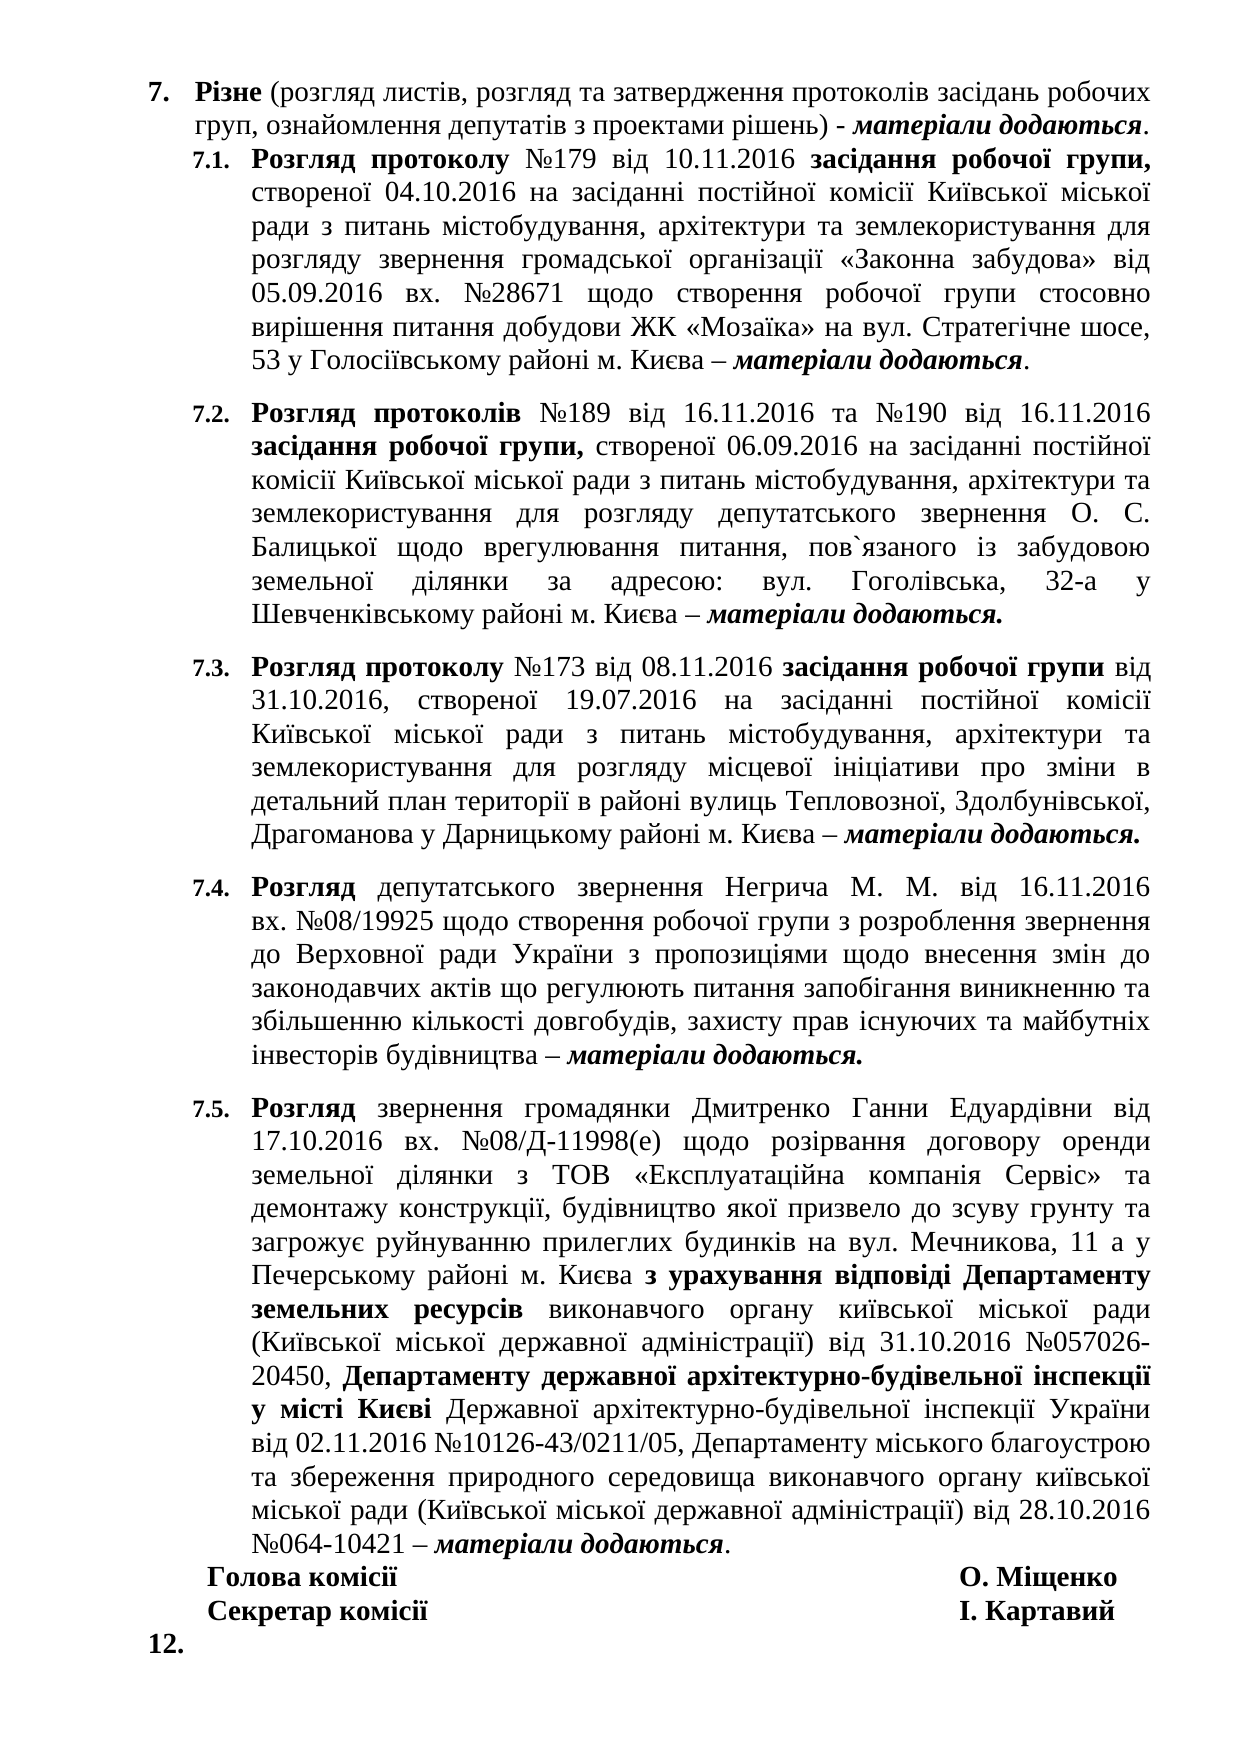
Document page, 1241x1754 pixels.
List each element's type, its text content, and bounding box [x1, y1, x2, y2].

list Розгляд звернення громадянки Дмитренко Ганни Едуардівни від 17.10.2016 вх. №08/Д-11998(е) щодо розірвання договору оренди земельної ділянки з ТОВ «Експлуатаційна компанія Сервіс» та демонтажу конструкції, будівництво якої призвело до зсуву грунту та загрожує руйнуванню прилеглих будинків на вул. Мечникова, 11 а у Печерському районі м. Києва з урахування відповіді Департаменту земельних ресурсів виконавчого органу київської міської ради (Київської міської державної адміністрації) від 31.10.2016 №057026-20450, Департаменту державної архітектурно-будівельної інспекції у місті Києві Державної архітектурно-будівельної інспекції України від 02.11.2016 №10126-43/0211/05, Департаменту міського благоустрою та збереження природного середовища виконавчого органу київської міської ради (Київської міської державної адміністрації) від 28.10.2016 №064-10421 – матеріали додаються. [192, 1090, 1151, 1559]
text Голова комісії О. Міщенко [148, 1559, 1151, 1593]
text Секретар комісії І. Картавий [148, 1593, 1151, 1626]
list Розгляд протоколу №173 від 08.11.2016 засідання робочої групи від 31.10.2016, створеної 19.07.2016 на засіданні постійної комісії Київської міської ради з питань містобудування, архітектури та землекористування для розгляду місцевої ініціативи про зміни в детальний план території в районі вулиць Тепловозної, Здолбунівської, Драгоманова у Дарницькому районі м. Києва – матеріали додаються. [192, 649, 1151, 850]
list Розгляд депутатського звернення Негрича М. М. від 16.11.2016 вх. №08/19925 щодо створення робочої групи з розроблення звернення до Верховної ради України з пропозиціями щодо внесення змін до законодавчих актів що регулюють питання запобігання виникненню та збільшенню кількості довгобудів, захисту прав існуючих та майбутніх інвесторів будівництва – матеріали додаються. [192, 869, 1151, 1071]
list Різне (розгляд листів, розгляд та затвердження протоколів засідань робочих груп, ознайомлення депутатів з проектами рішень) - матеріали додаються. [148, 74, 1152, 141]
list Розгляд протоколів №189 від 16.11.2016 та №190 від 16.11.2016 засідання робочої групи, створеної 06.09.2016 на засіданні постійної комісії Київської міської ради з питань містобудування, архітектури та землекористування для розгляду депутатського звернення О. С. Балицької щодо врегулювання питання, пов`язаного із забудовою земельної ділянки за адресою: вул. Гоголівська, 32-а у Шевченківському районі м. Києва – матеріали додаються. [192, 395, 1151, 630]
list Розгляд протоколу №179 від 10.11.2016 засідання робочої групи, створеної 04.10.2016 на засіданні постійної комісії Київської міської ради з питань містобудування, архітектури та землекористування для розгляду звернення громадської організації «Законна забудова» від 05.09.2016 вх. №28671 щодо створення робочої групи стосовно вирішення питання добудови ЖК «Мозаїка» на вул. Стратегічне шосе, 53 у Голосіївському районі м. Києва – матеріали додаються. [192, 141, 1151, 376]
